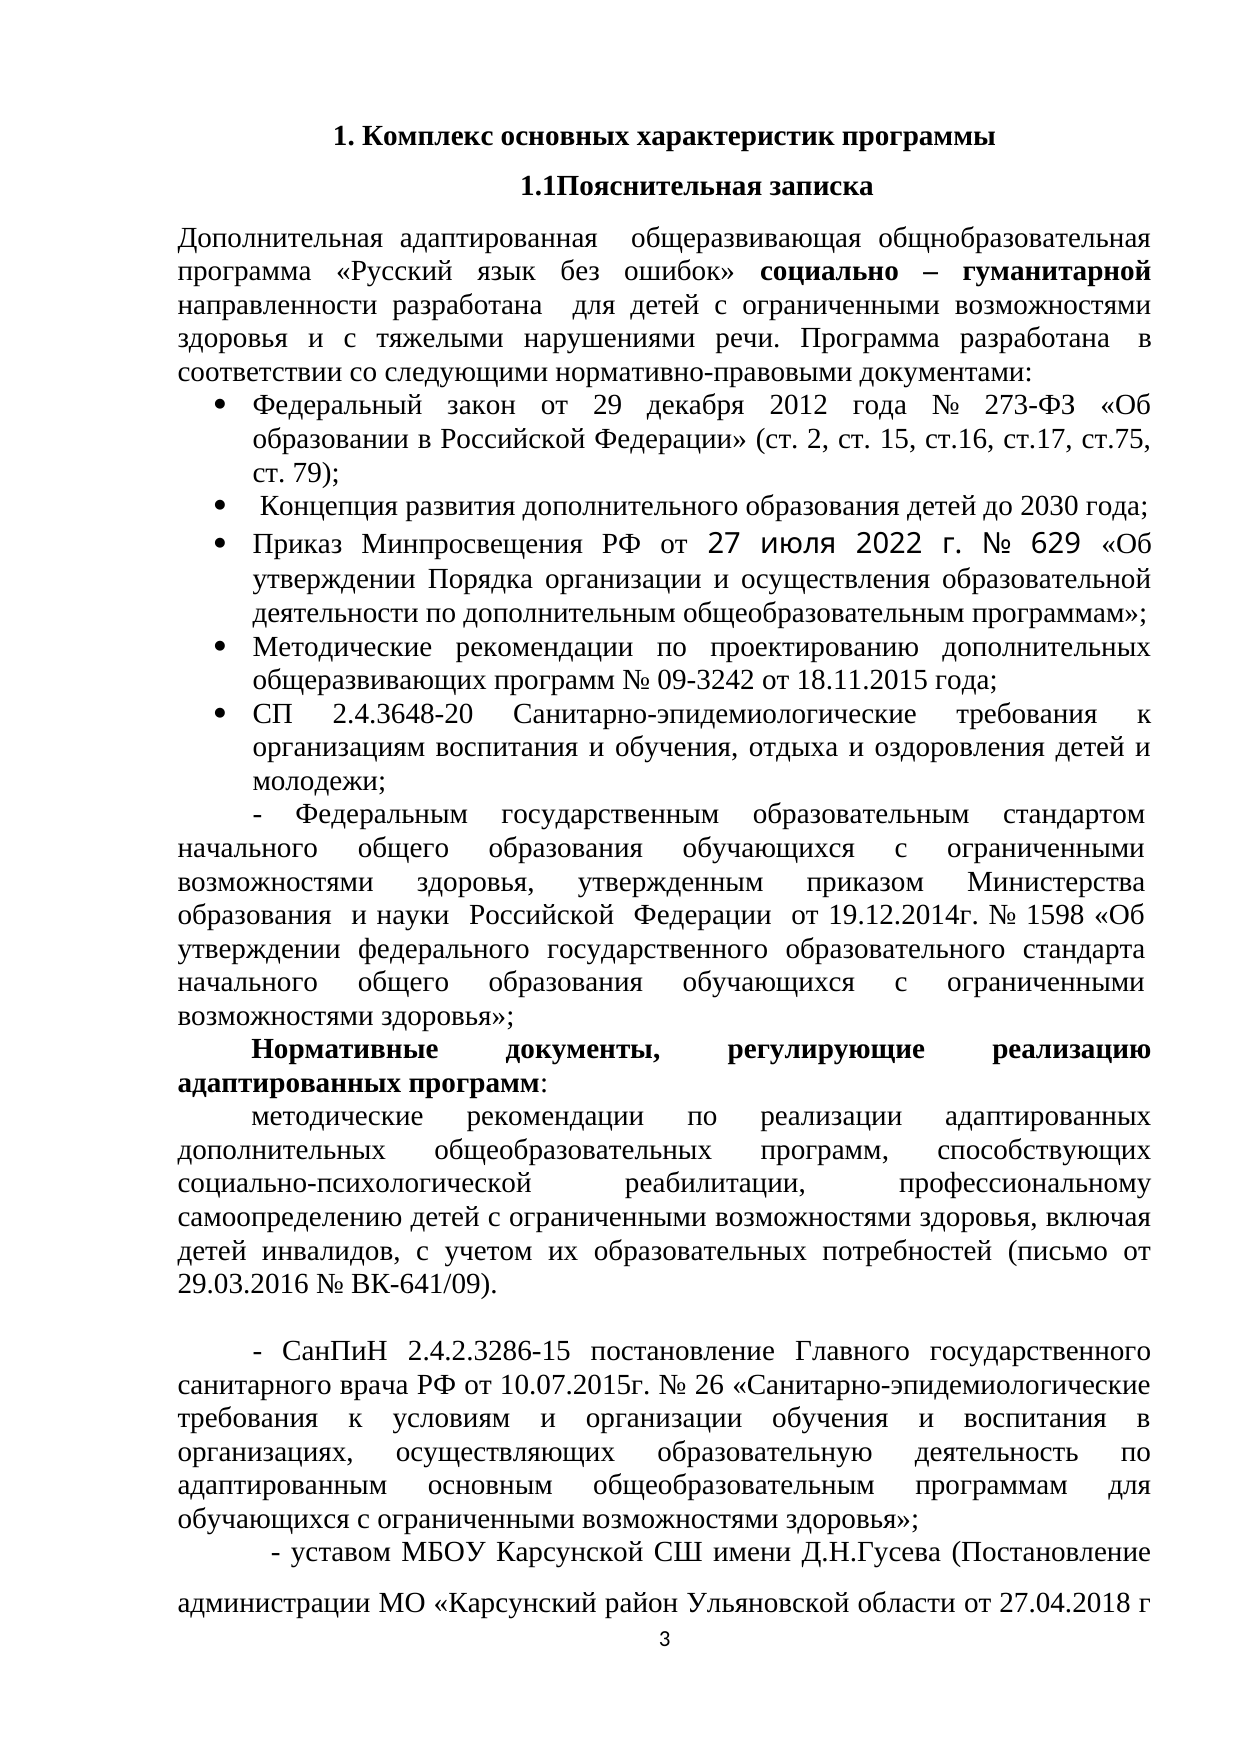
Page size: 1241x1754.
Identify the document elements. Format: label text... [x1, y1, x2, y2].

text Дополнительная адаптированная общеразвивающая общнобразовательная программа «Русский язык без ошибок» социально – гуманитарной направленности разработана для детей с ограниченными возможностями здоровья и с тяжелыми нарушениями речи. Программа разработана в соответствии со следующими нормативно-правовыми документами: [177, 220, 1152, 387]
list Федеральный закон от 29 декабря 2012 года № 273-ФЗ «Об образовании в Российской Федерации» (ст. 2, ст. 15, ст.16, ст.17, ст.75, ст. 79); [215, 387, 1152, 488]
text 1. Комплекс основных характеристик программы [177, 118, 1152, 152]
list - СанПиН 2.4.2.3286-15 постановление Главного государственного санитарного врача РФ от 10.07.2015г. № 26 «Санитарно-эпидемиологические требования к условиям и организации обучения и воспитания в организациях, осуществляющих образовательную деятельность по адаптированным основным общеобразовательным программам для обучающихся с ограниченными возможностями здоровья»; [177, 1333, 1152, 1534]
list Концепция развития дополнительного образования детей до 2030 года; [215, 488, 1152, 522]
text 1.1Пояснительная записка [177, 168, 1152, 202]
text - Федеральным государственным образовательным стандартом начального общего образования обучающихся с ограниченными возможностями здоровья, утвержденным приказом Министерства образования и науки Российской Федерации от 19.12.2014г. № 1598 «Об утверждении федерального государственного образовательного стандарта начального общего образования обучающихся с ограниченными возможностями здоровья»; [177, 797, 1146, 1031]
list СП 2.4.3648-20 Санитарно-эпидемиологические требования к организациям воспитания и обучения, отдыха и оздоровления детей и молодежи; [215, 696, 1152, 797]
text методические рекомендации по реализации адаптированных дополнительных общеобразовательных программ, способствующих социально-психологической реабилитации, профессиональному самоопределению детей с ограниченными возможностями здоровья, включая детей инвалидов, с учетом их образовательных потребностей (письмо от 29.03.2016 № ВК-641/09). [177, 1098, 1152, 1300]
list Приказ Минпросвещения РФ от 27 июля 2022 г. № 629 «Об утверждении Порядка организации и осуществления образовательной деятельности по дополнительным общеобразовательным программам»; [215, 522, 1152, 629]
list Методические рекомендации по проектированию дополнительных общеразвивающих программ № 09-3242 от 18.11.2015 года; [215, 629, 1152, 696]
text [177, 1534, 1152, 1618]
text Нормативные документы, регулирующие реализацию адаптированных программ: [177, 1031, 1152, 1098]
